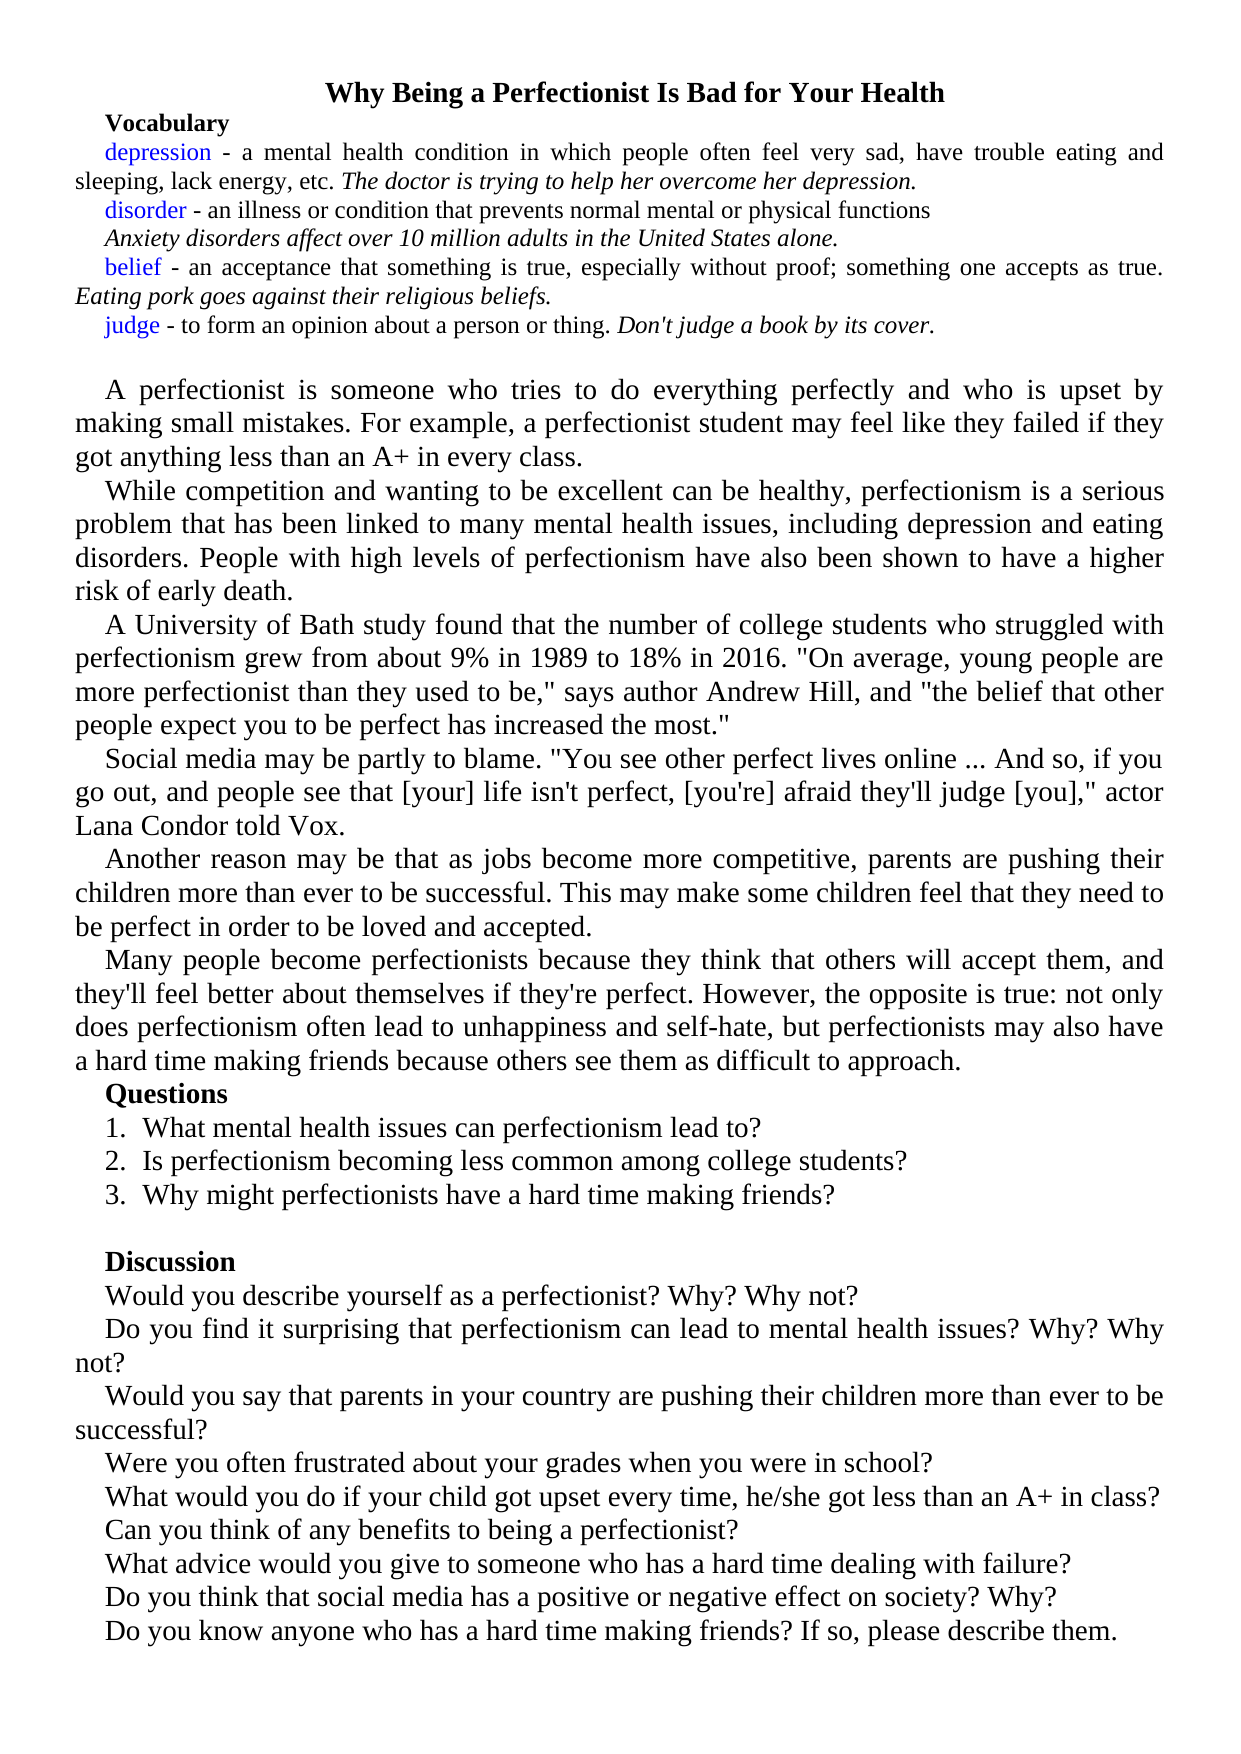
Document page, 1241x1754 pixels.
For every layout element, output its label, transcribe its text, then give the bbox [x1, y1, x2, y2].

text Can you think of any benefits to being a perfectionist? [75, 1512, 1165, 1546]
text Social media may be partly to blame. "You see other perfect lives online ... And so, if you go out, and people see that [your] life isn't perfect, [you're] afraid they'll judge [you]," actor Lana Condor told Vox. [75, 741, 1165, 842]
text What would you do if your child got upset every time, he/she got less than an A+ in class? [75, 1479, 1165, 1512]
text Were you often frustrated about your grades when you were in school? [75, 1445, 1165, 1479]
text Another reason may be that as jobs become more competitive, parents are pushing their children more than ever to be successful. This may make some children feel that they need to be perfect in order to be loved and accepted. [75, 842, 1165, 942]
text Do you think that social media has a positive or negative effect on society? Why? [75, 1579, 1165, 1613]
list Is perfectionism becoming less common among college students? [104, 1143, 1165, 1177]
text judge - to form an opinion about a person or thing. Don't judge a book by its cover. [75, 310, 1165, 338]
text Do you know anyone who has a hard time making friends? If so, please describe them. [75, 1613, 1165, 1647]
text depression - a mental health condition in which people often feel very sad, have trouble eating and sleeping, lack energy, etc. The doctor is trying to help her overcome her depression. [75, 137, 1165, 195]
text A perfectionist is someone who tries to do everything perfectly and who is upset by making small mistakes. For example, a perfectionist student may feel like they failed if they got anything less than an A+ in every class. [75, 372, 1165, 473]
text Would you say that parents in your country are pushing their children more than ever to be successful? [75, 1378, 1165, 1445]
text Do you find it surprising that perfectionism can lead to mental health issues? Why? Why not? [75, 1311, 1165, 1378]
text Anxiety disorders affect over 10 million adults in the United States alone. [75, 223, 1165, 252]
text Questions [75, 1076, 1165, 1110]
text While competition and wanting to be excellent can be healthy, perfectionism is a serious problem that has been linked to many mental health issues, including depression and eating disorders. People with high levels of perfectionism have also been shown to have a higher risk of early death. [75, 473, 1165, 607]
text Many people become perfectionists because they think that others will accept them, and they'll feel better about themselves if they're perfect. However, the opposite is true: not only does perfectionism often lead to unhappiness and self-hate, but perfectionists may also have a hard time making friends because others see them as difficult to approach. [75, 942, 1165, 1076]
list What mental health issues can perfectionism lead to? [104, 1110, 1165, 1143]
text Why Being a Perfectionist Is Bad for Your Health [75, 75, 1165, 108]
text disorder - an illness or condition that prevents normal mental or physical functions [75, 195, 1165, 223]
text belief - an acceptance that something is true, especially without proof; something one accepts as true. Eating pork goes against their religious beliefs. [75, 252, 1165, 310]
text A University of Bath study found that the number of college students who struggled with perfectionism grew from about 9% in 1989 to 18% in 2016. "On average, young people are more perfectionist than they used to be," says author Andrew Hill, and "the belief that other people expect you to be perfect has increased the most." [75, 607, 1165, 741]
list Why might perfectionists have a hard time making friends? [104, 1177, 1165, 1211]
text Would you describe yourself as a perfectionist? Why? Why not? [75, 1278, 1165, 1311]
text Discussion [75, 1244, 1165, 1278]
text Vocabulary [75, 108, 1165, 137]
text What advice would you give to someone who has a hard time dealing with failure? [75, 1546, 1165, 1579]
